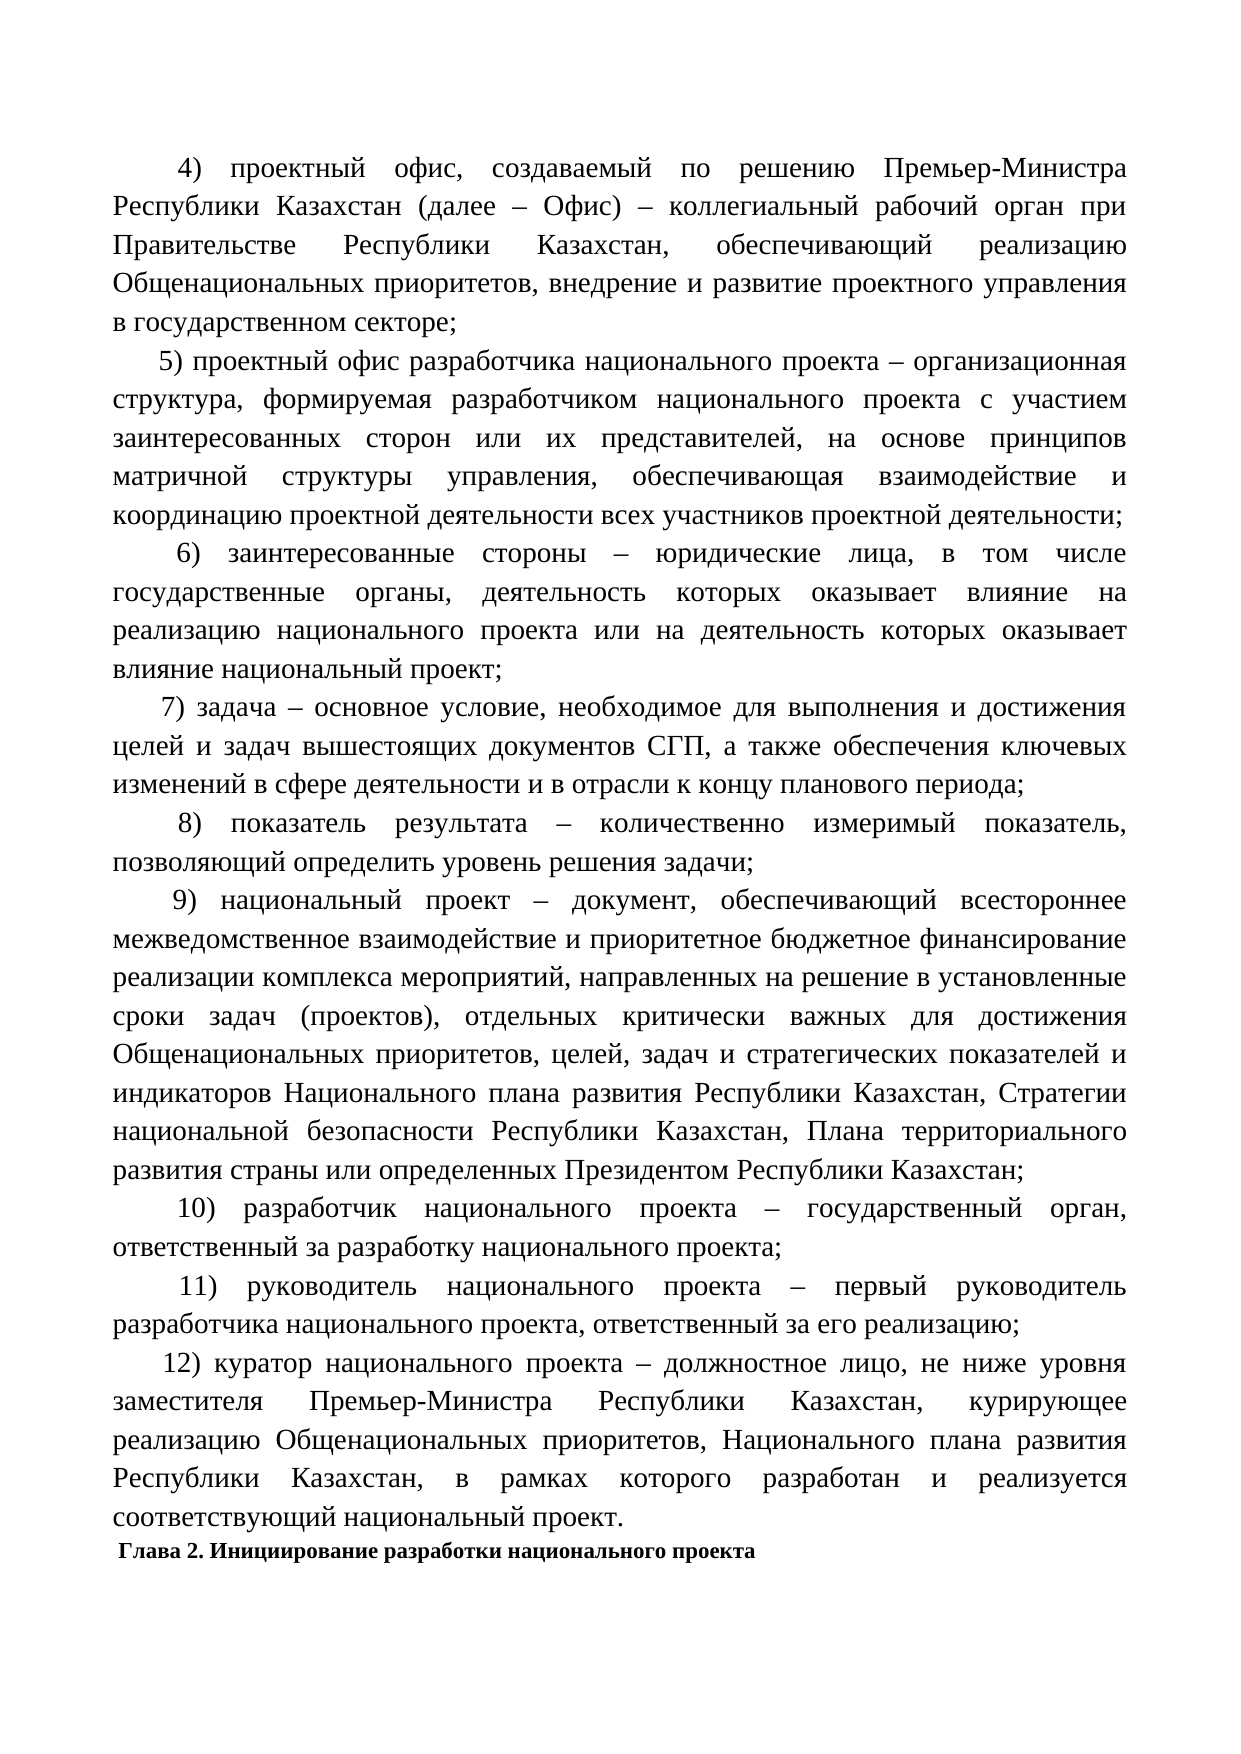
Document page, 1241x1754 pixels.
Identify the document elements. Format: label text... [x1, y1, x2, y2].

text 7) задача – основное условие, необходимое для выполнения и достижения целей и задач вышестоящих документов СГП, а также обеспечения ключевых изменений в сфере деятельности и в отрасли к концу планового периода; [112, 689, 1128, 800]
text 9) национальный проект – документ, обеспечивающий всестороннее межведомственное взаимодействие и приоритетное бюджетное финансирование реализации комплекса мероприятий, направленных на решение в установленные сроки задач (проектов), отдельных критически важных для достижения Общенациональных приоритетов, целей, задач и стратегических показателей и индикаторов Национального плана развития Республики Казахстан, Стратегии национальной безопасности Республики Казахстан, Плана территориального развития страны или определенных Президентом Республики Казахстан; [112, 882, 1128, 1186]
text 10) разработчик национального проекта – государственный орган, ответственный за разработку национального проекта; [112, 1191, 1128, 1263]
text 4) проектный офис, создаваемый по решению Премьер-Министра Республики Казахстан (далее – Офис) – коллегиальный рабочий орган при Правительстве Республики Казахстан, обеспечивающий реализацию Общенациональных приоритетов, внедрение и развитие проектного управления в государственном секторе; [112, 150, 1128, 338]
text 6) заинтересованные стороны – юридические лица, в том числе государственные органы, деятельность которых оказывает влияние на реализацию национального проекта или на деятельность которых оказывает влияние национальный проект; [112, 535, 1128, 684]
text 11) руководитель национального проекта – первый руководитель разработчика национального проекта, ответственный за его реализацию; [112, 1268, 1128, 1340]
text 8) показатель результата – количественно измеримый показатель, позволяющий определить уровень решения задачи; [112, 805, 1128, 877]
text 12) куратор национального проекта – должностное лицо, не ниже уровня заместителя Премьер-Министра Республики Казахстан, курирующее реализацию Общенациональных приоритетов, Национального плана развития Республики Казахстан, в рамках которого разработан и реализуется соответствующий национальный проект. [112, 1345, 1128, 1532]
text Глава 2. Инициирование разработки национального проекта [112, 1537, 1128, 1564]
text 5) проектный офис разработчика национального проекта – организационная структура, формируемая разработчиком национального проекта с участием заинтересованных сторон или их представителей, на основе принципов матричной структуры управления, обеспечивающая взаимодействие и координацию проектной деятельности всех участников проектной деятельности; [112, 343, 1128, 530]
